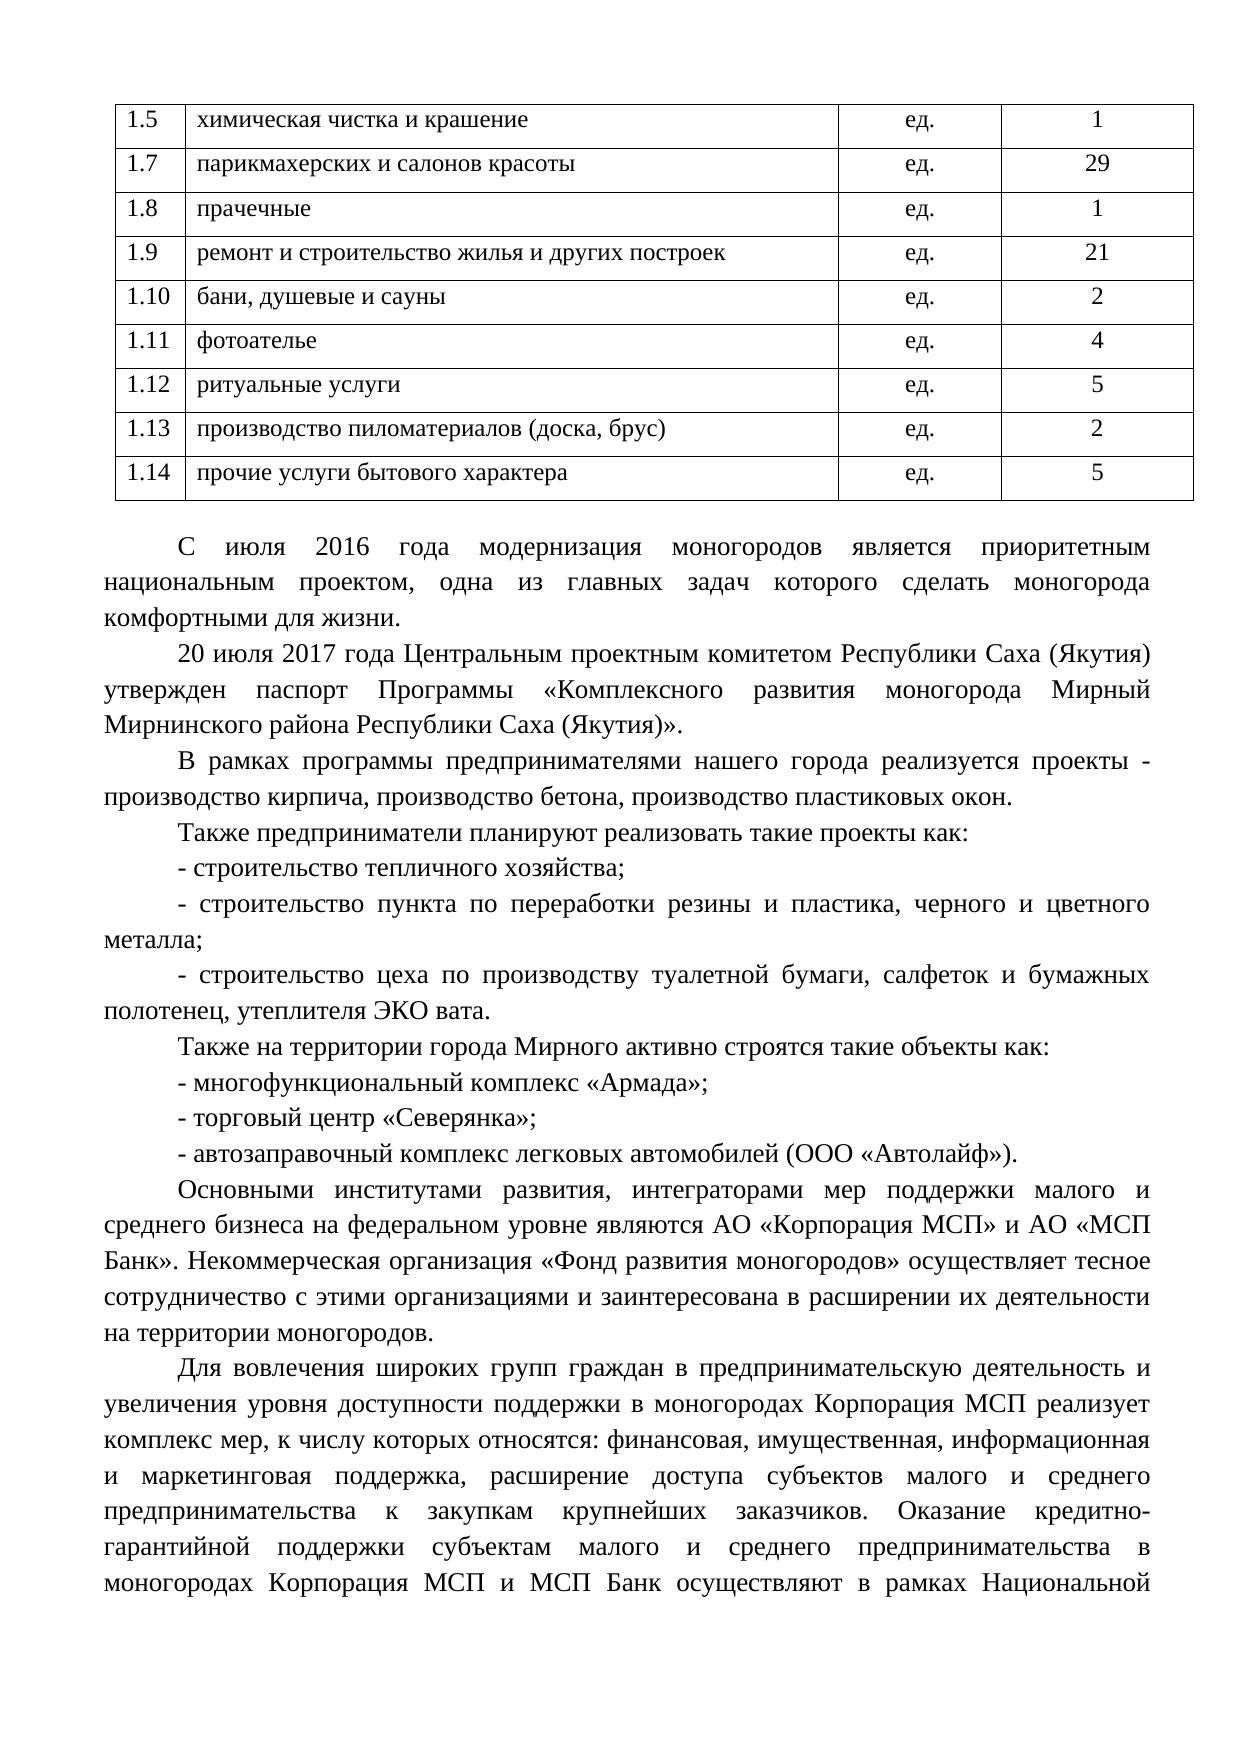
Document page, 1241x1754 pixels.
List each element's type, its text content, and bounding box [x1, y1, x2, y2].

text Также предприниматели планируют реализовать такие проекты как: [103, 816, 1152, 847]
table_cell ед. [839, 193, 1001, 236]
table_cell ед. [839, 325, 1001, 368]
table_cell 1.7 [116, 149, 185, 192]
table_cell 1.13 [116, 413, 185, 456]
table_cell ремонт и строительство жилья и других построек [186, 237, 838, 280]
table_cell 1 [1002, 193, 1193, 236]
table_cell 1.11 [116, 325, 185, 368]
table_cell 4 [1002, 325, 1193, 368]
text 20 июля 2017 года Центральным проектным комитетом Республики Саха (Якутия) утвержден паспорт Программы «Комплексного развития моногорода Мирный Мирнинского района Республики Саха (Якутия)». [103, 637, 1152, 739]
text - строительство тепличного хозяйства; [103, 851, 1152, 882]
table_cell 5 [1002, 457, 1193, 500]
table_cell ед. [839, 237, 1001, 280]
table_cell ритуальные услуги [186, 369, 838, 412]
text - многофункциональный комплекс «Армада»; [103, 1066, 1152, 1097]
table_cell ед. [839, 105, 1001, 147]
table_cell 29 [1002, 149, 1193, 192]
table_cell химическая чистка и крашение [186, 105, 838, 147]
table_cell ед. [839, 413, 1001, 456]
table_cell 2 [1002, 281, 1193, 324]
table_cell 1.10 [116, 281, 185, 324]
text - строительство пункта по переработки резины и пластика, черного и цветного металла; [103, 887, 1152, 954]
table_cell 5 [1002, 369, 1193, 412]
table_cell ед. [839, 369, 1001, 412]
table_cell производство пиломатериалов (доска, брус) [186, 413, 838, 456]
table_cell 1 [1002, 105, 1193, 147]
text - торговый центр «Северянка»; [103, 1101, 1152, 1133]
table_cell прачечные [186, 193, 838, 236]
text С июля 2016 года модернизация моногородов является приоритетным национальным проектом, одна из главных задач которого сделать моногорода комфортными для жизни. [103, 530, 1152, 632]
table_cell ед. [839, 457, 1001, 500]
text В рамках программы предпринимателями нашего города реализуется проекты -производство кирпича, производство бетона, производство пластиковых окон. [103, 744, 1152, 811]
text - автозаправочный комплекс легковых автомобилей (ООО «Автолайф»). [103, 1137, 1152, 1168]
table_cell 2 [1002, 413, 1193, 456]
table_cell 21 [1002, 237, 1193, 280]
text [103, 1352, 1152, 1597]
text - строительство цеха по производству туалетной бумаги, салфеток и бумажных полотенец, утеплителя ЭКО вата. [103, 958, 1152, 1025]
text Также на территории города Мирного активно строятся такие объекты как: [103, 1030, 1152, 1061]
text Основными институтами развития, интеграторами мер поддержки малого и среднего бизнеса на федеральном уровне являются АО «Корпорация МСП» и АО «МСП Банк». Некоммерческая организация «Фонд развития моногородов» осуществляет тесное сотрудничество с этими организациями и заинтересована в расширении их деятельности на территории моногородов. [103, 1173, 1152, 1347]
table_cell бани, душевые и сауны [186, 281, 838, 324]
table_cell фотоателье [186, 325, 838, 368]
table_cell 1.8 [116, 193, 185, 236]
table_cell ед. [839, 149, 1001, 192]
table_cell 1.12 [116, 369, 185, 412]
table_cell 1.14 [116, 457, 185, 500]
table_cell 1.9 [116, 237, 185, 280]
table_cell ед. [839, 281, 1001, 324]
table_cell парикмахерских и салонов красоты [186, 149, 838, 192]
table_cell 1.5 [116, 105, 185, 147]
table_cell прочие услуги бытового характера [186, 457, 838, 500]
